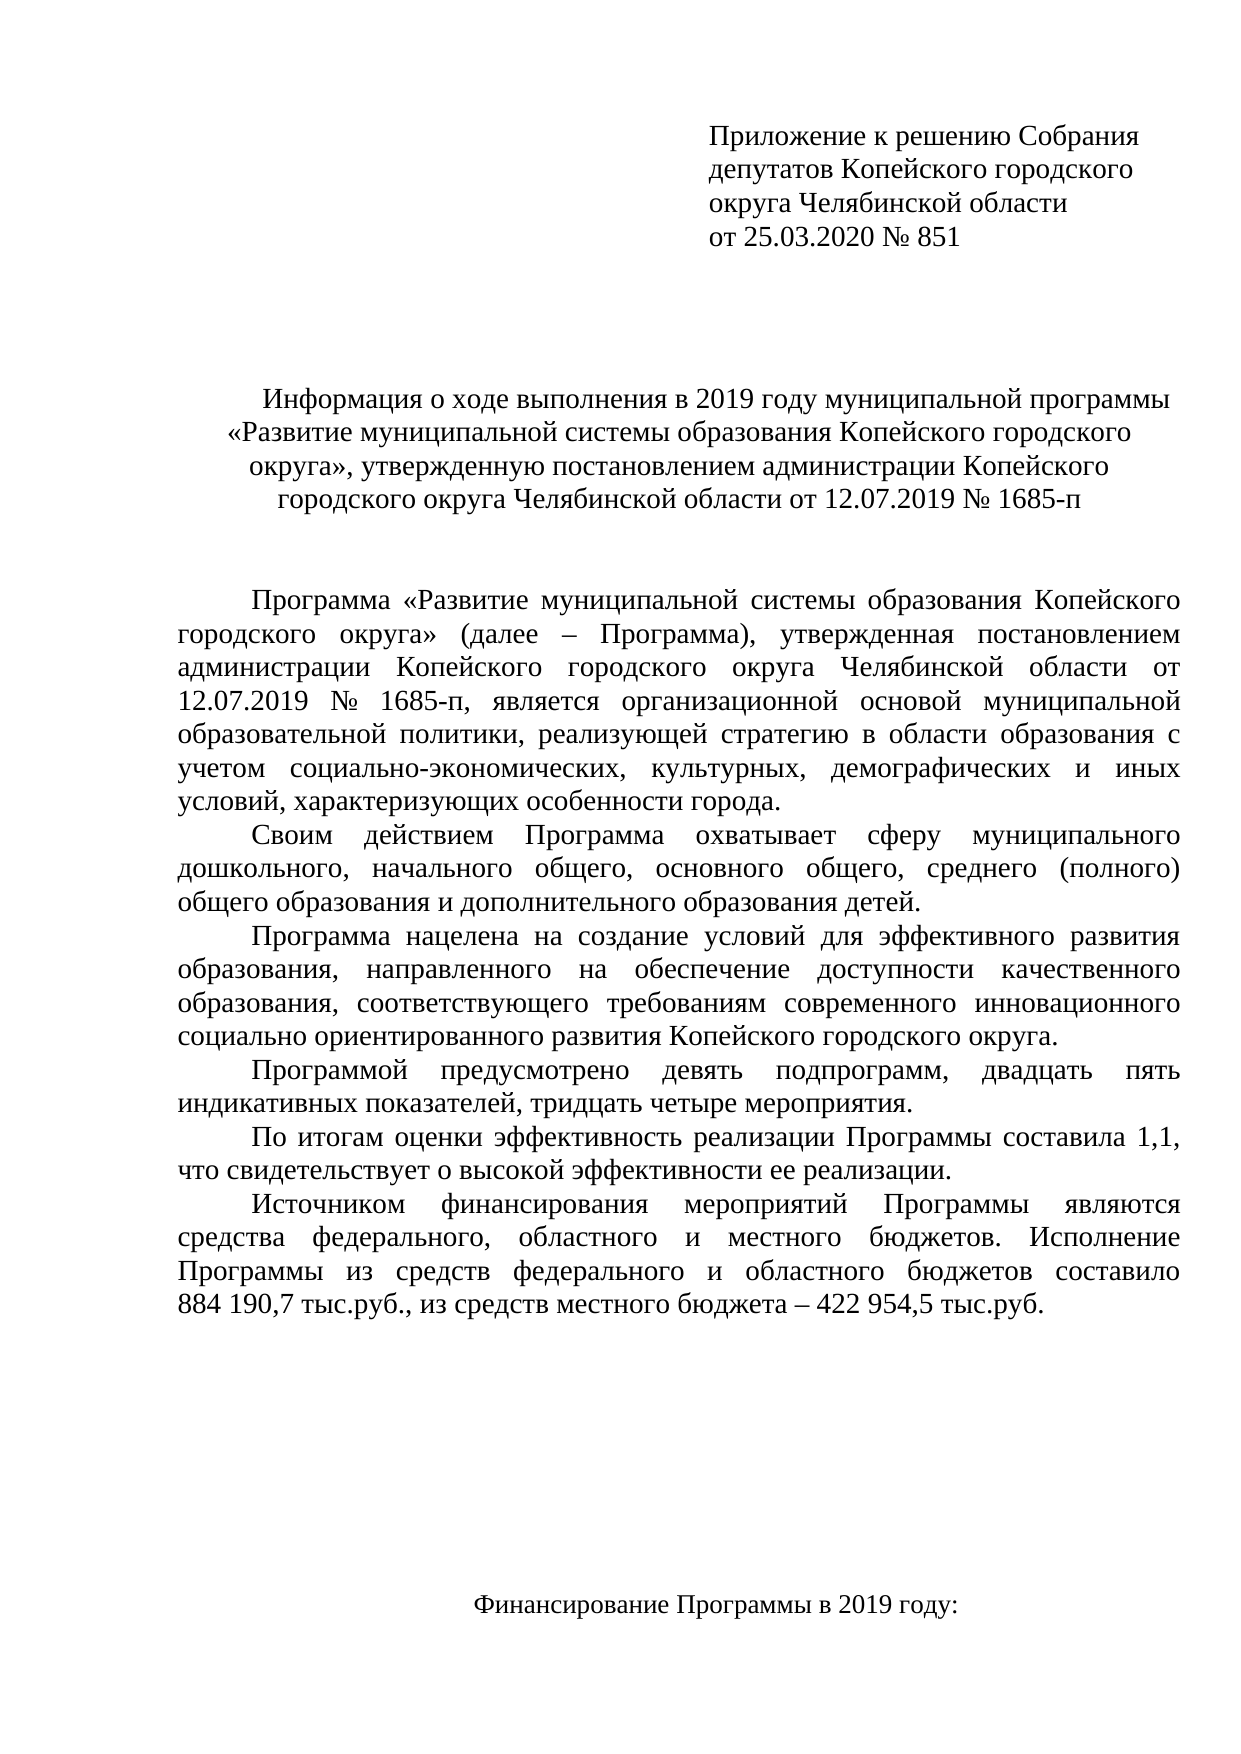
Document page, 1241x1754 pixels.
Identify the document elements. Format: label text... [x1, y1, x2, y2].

text Программой предусмотрено девять подпрограмм, двадцать пять индикативных показателей, тридцать четыре мероприятия. [177, 1052, 1181, 1119]
text от 25.03.2020 № 851 [709, 219, 1181, 252]
text Источником финансирования мероприятий Программы являются средства федерального, областного и местного бюджетов. Исполнение Программы из средств федерального и областного бюджетов составило 884 190,7 тыс.руб., из средств местного бюджета – 422 954,5 тыс.руб. [177, 1186, 1181, 1320]
text Программа «Развитие муниципальной системы образования Копейского городского округа» (далее – Программа), утвержденная постановлением администрации Копейского городского округа Челябинской области от 12.07.2019 № 1685-п, является организационной основой муниципальной образовательной политики, реализующей стратегию в области образования с учетом социально-экономических, культурных, демографических и иных условий, характеризующих особенности города. [177, 582, 1181, 817]
text Своим действием Программа охватывает сферу муниципального дошкольного, начального общего, основного общего, среднего (полного) общего образования и дополнительного образования детей. [177, 817, 1181, 918]
text Приложение к решению Собрания депутатов Копейского городского округа Челябинской области [709, 118, 1181, 219]
text Информация о ходе выполнения в 2019 году муниципальной программы «Развитие муниципальной системы образования Копейского городского округа», утвержденную постановлением администрации Копейского городского округа Челябинской области от 12.07.2019 № 1685-п [177, 381, 1181, 515]
text Программа нацелена на создание условий для эффективного развития образования, направленного на обеспечение доступности качественного образования, соответствующего требованиям современного инновационного социально ориентированного развития Копейского городского округа. [177, 918, 1181, 1052]
text Финансирование Программы в 2019 году: [177, 1588, 1181, 1619]
text По итогам оценки эффективность реализации Программы составила 1,1, что свидетельствует о высокой эффективности ее реализации. [177, 1119, 1181, 1186]
